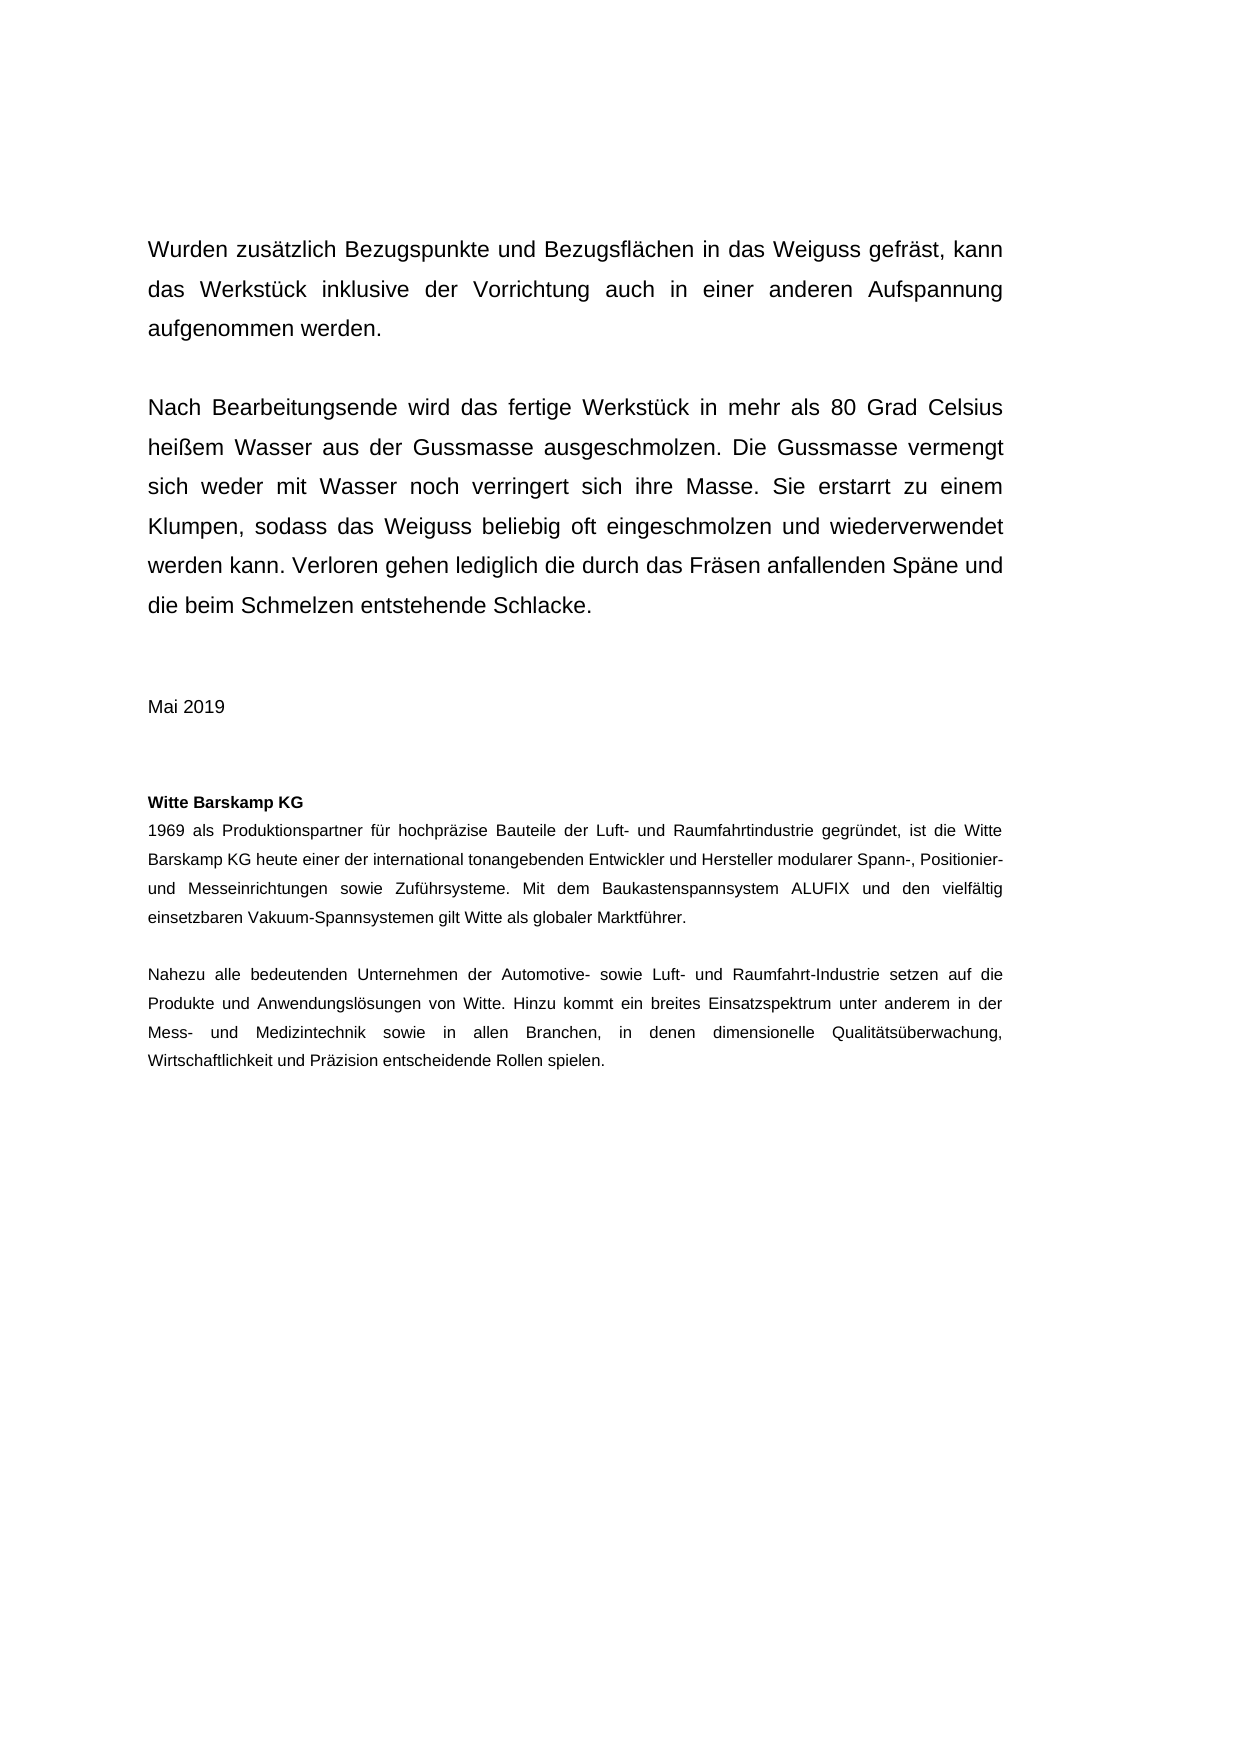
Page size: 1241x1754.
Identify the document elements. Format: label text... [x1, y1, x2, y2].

text Witte Barskamp KG [148, 792, 1004, 812]
text Nach Bearbeitungsende wird das fertige Werkstück in mehr als 80 Grad Celsius heißem Wasser aus der Gussmasse ausgeschmolzen. Die Gussmasse vermengt sich weder mit Wasser noch verringert sich ihre Masse. Sie erstarrt zu einem Klumpen, sodass das Weiguss beliebig oft eingeschmolzen und wiederverwendet werden kann. Verloren gehen lediglich die durch das Fräsen anfallenden Späne und die beim Schmelzen entstehende Schlacke. [148, 394, 1004, 618]
text 1969 als Produktionspartner für hochpräzise Bauteile der Luft- und Raumfahrtindustrie gegründet, ist die Witte Barskamp KG heute einer der international tonangebenden Entwickler und Hersteller modularer Spann-, Positionier- und Messeinrichtungen sowie Zuführsysteme. Mit dem Baukastenspannsystem ALUFIX und den vielfältig einsetzbaren Vakuum-Spannsystemen gilt Witte als globaler Marktführer. [148, 821, 1004, 927]
text Nahezu alle bedeutenden Unternehmen der Automotive- sowie Luft- und Raumfahrt-Industrie setzen auf die Produkte und Anwendungslösungen von Witte. Hinzu kommt ein breites Einsatzspektrum unter anderem in der Mess- und Medizintechnik sowie in allen Branchen, in denen dimensionelle Qualitätsüberwachung, Wirtschaftlichkeit und Präzision entscheidende Rollen spielen. [148, 965, 1004, 1070]
text Wurden zusätzlich Bezugspunkte und Bezugsflächen in das Weiguss gefräst, kann das Werkstück inklusive der Vorrichtung auch in einer anderen Aufspannung aufgenommen werden. [148, 236, 1004, 342]
text Mai 2019 [148, 696, 1004, 717]
